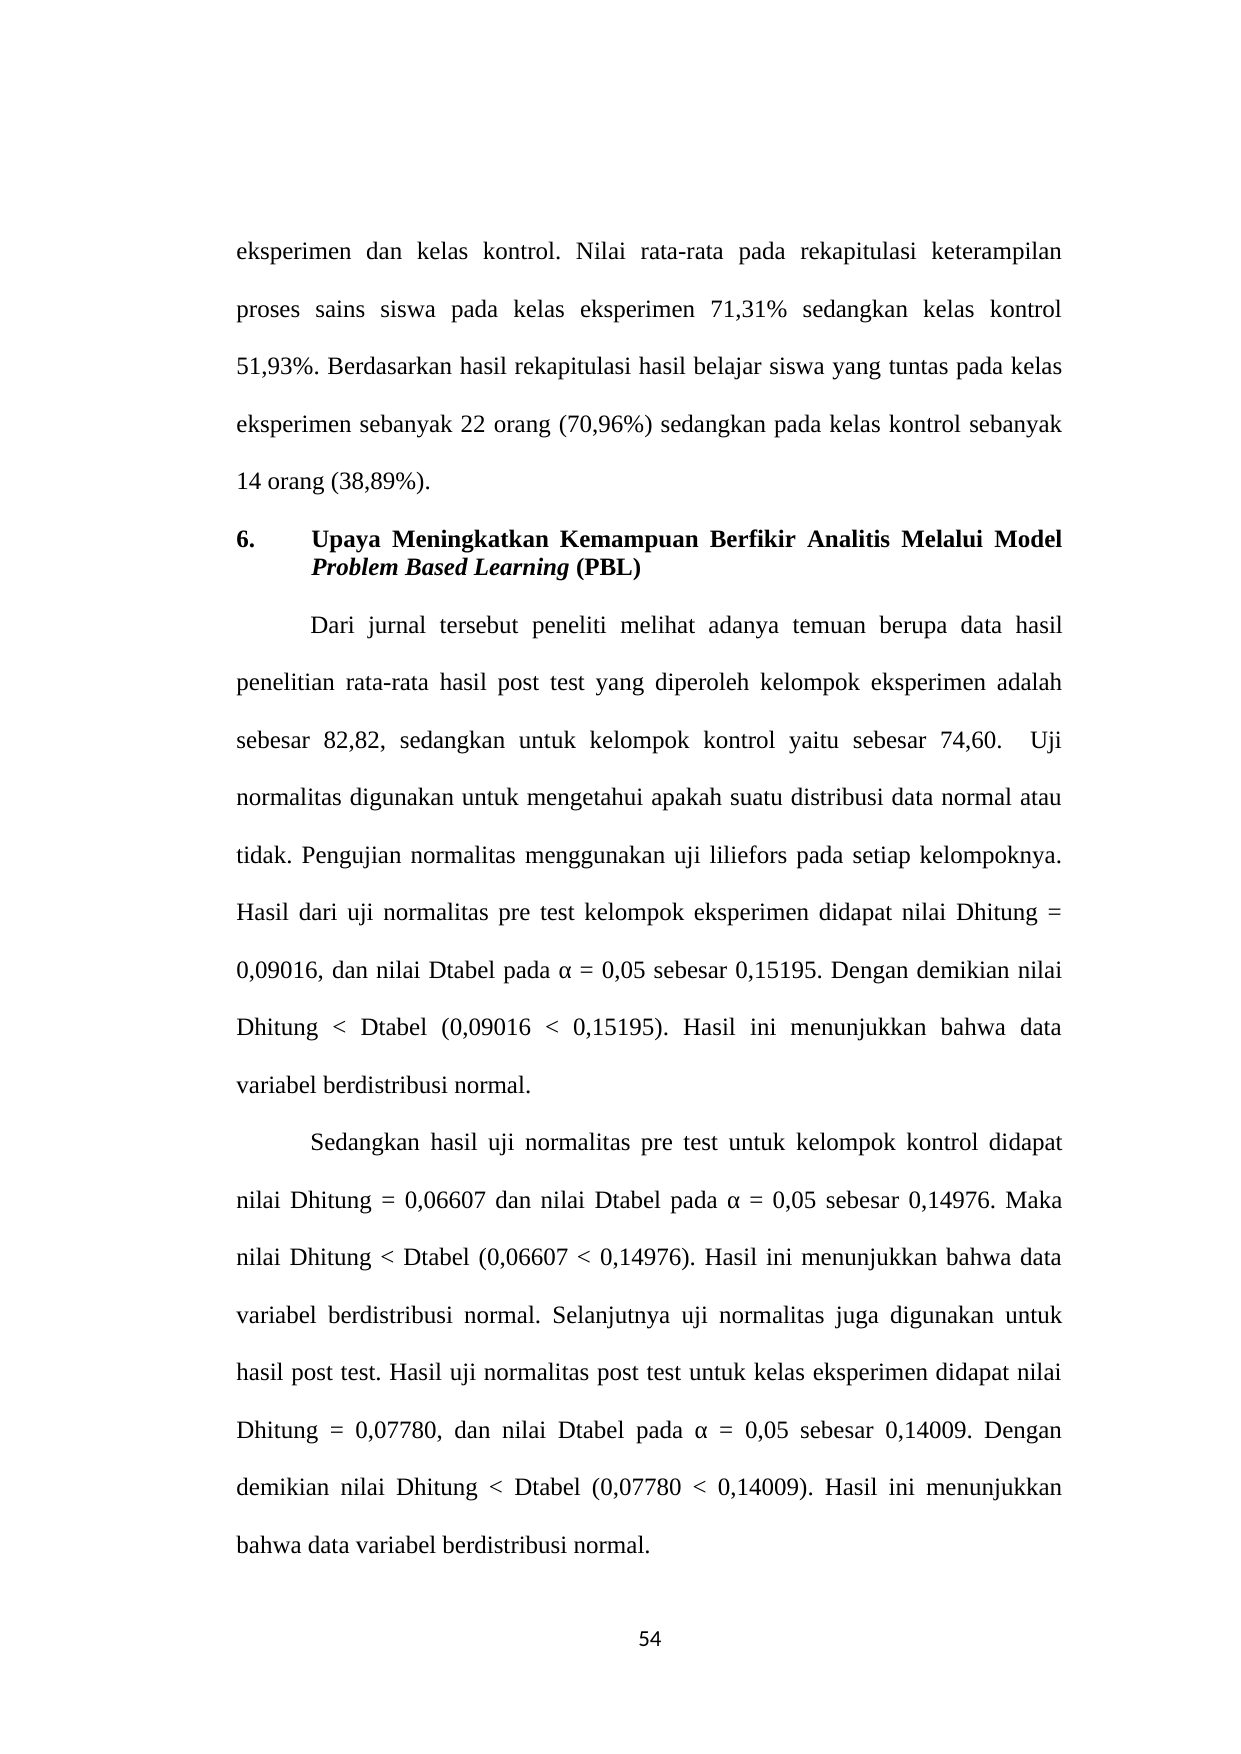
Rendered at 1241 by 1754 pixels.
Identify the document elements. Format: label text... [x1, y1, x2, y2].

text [236, 236, 1063, 495]
text Sedangkan hasil uji normalitas pre test untuk kelompok kontrol didapat nilai Dhitung = 0,06607 dan nilai Dtabel pada α = 0,05 sebesar 0,14976. Maka nilai Dhitung ˂ Dtabel (0,06607 ˂ 0,14976). Hasil ini menunjukkan bahwa data variabel berdistribusi normal. Selanjutnya uji normalitas juga digunakan untuk hasil post test. Hasil uji normalitas post test untuk kelas eksperimen didapat nilai Dhitung = 0,07780, dan nilai Dtabel pada α = 0,05 sebesar 0,14009. Dengan demikian nilai Dhitung ˂ Dtabel (0,07780 ˂ 0,14009). Hasil ini menunjukkan bahwa data variabel berdistribusi normal. [236, 1127, 1063, 1559]
text Dari jurnal tersebut peneliti melihat adanya temuan berupa data hasil penelitian rata-rata hasil post test yang diperoleh kelompok eksperimen adalah sebesar 82,82, sedangkan untuk kelompok kontrol yaitu sebesar 74,60. Uji normalitas digunakan untuk mengetahui apakah suatu distribusi data normal atau tidak. Pengujian normalitas menggunakan uji liliefors pada setiap kelompoknya. Hasil dari uji normalitas pre test kelompok eksperimen didapat nilai Dhitung = 0,09016, dan nilai Dtabel pada α = 0,05 sebesar 0,15195. Dengan demikian nilai Dhitung ˂ Dtabel (0,09016 ˂ 0,15195). Hasil ini menunjukkan bahwa data variabel berdistribusi normal. [236, 610, 1063, 1099]
list Upaya Meningkatkan Kemampuan Berfikir Analitis Melalui Model Problem Based Learning (PBL) [236, 524, 1063, 581]
